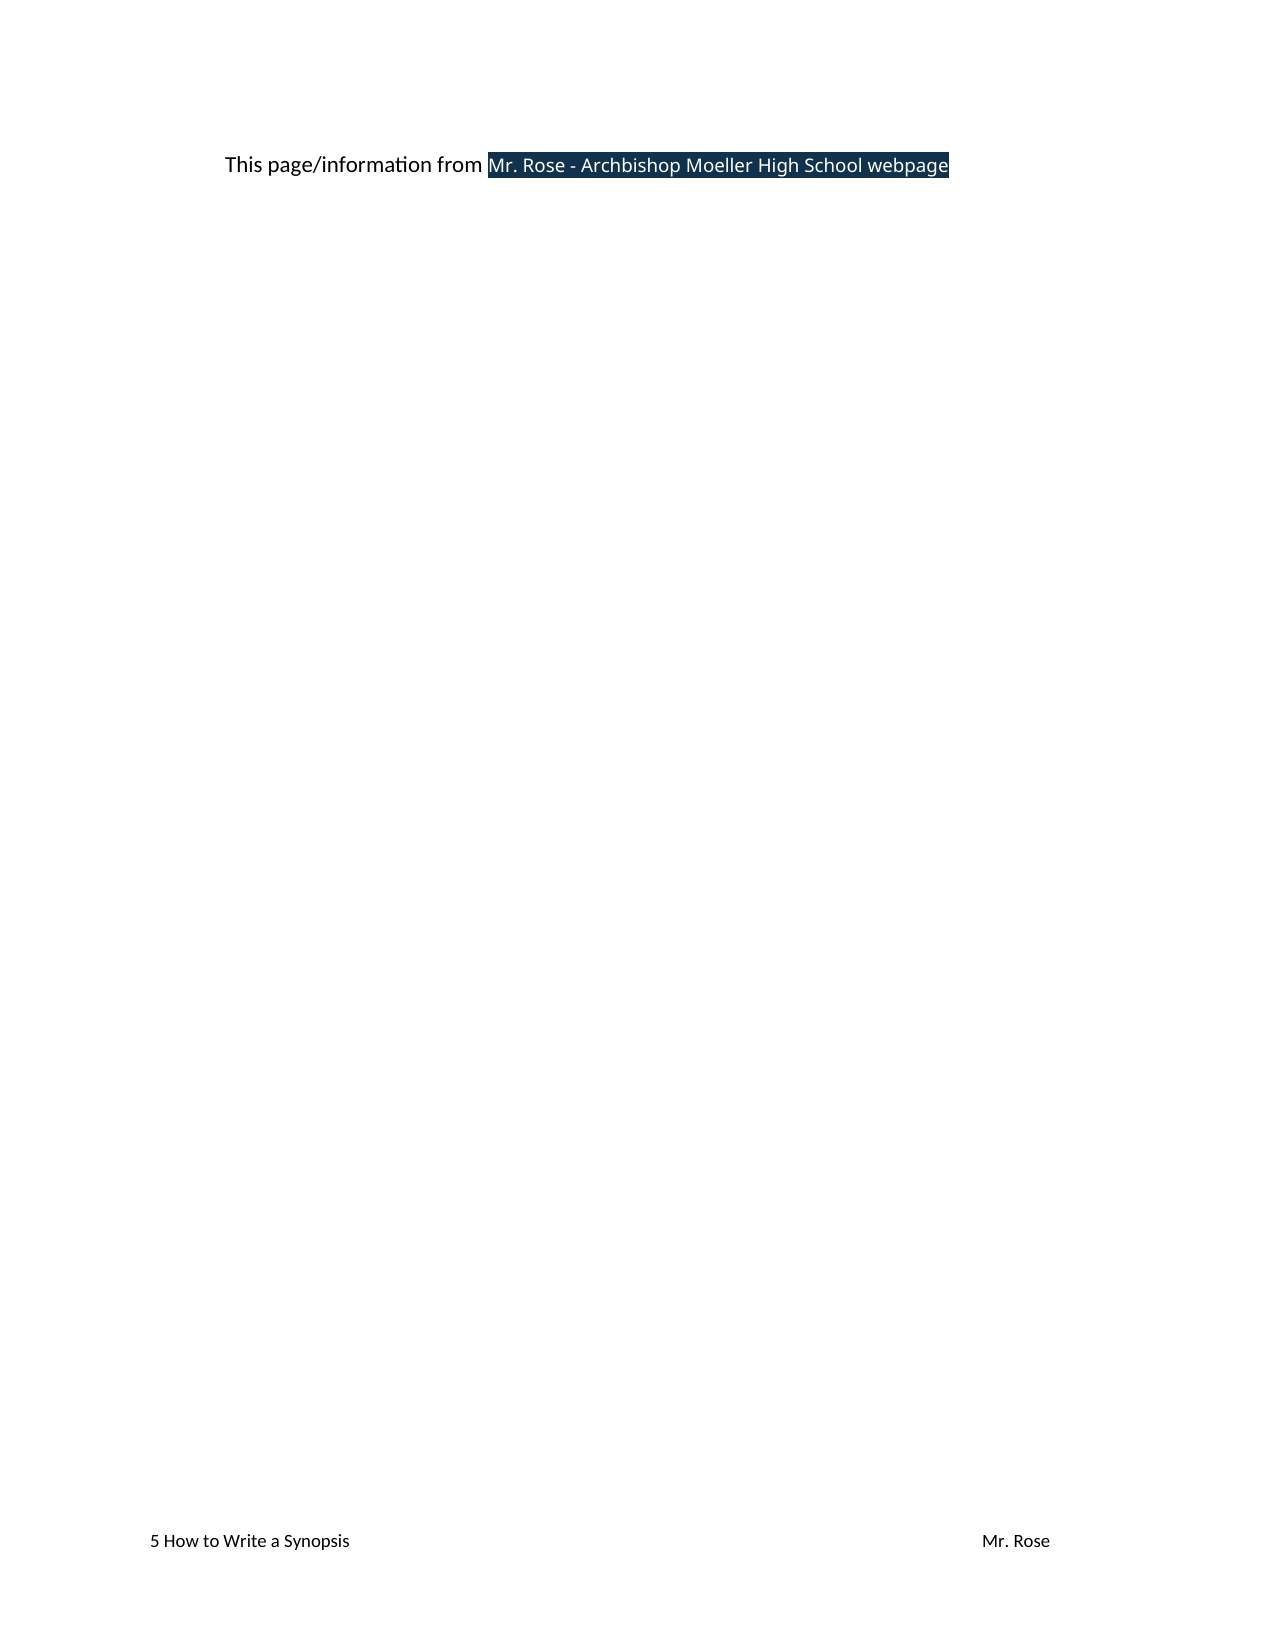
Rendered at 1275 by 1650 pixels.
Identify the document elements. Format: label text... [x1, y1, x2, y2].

text This page/information from Mr. Rose - Archbishop Moeller High School webpage [150, 150, 1125, 178]
